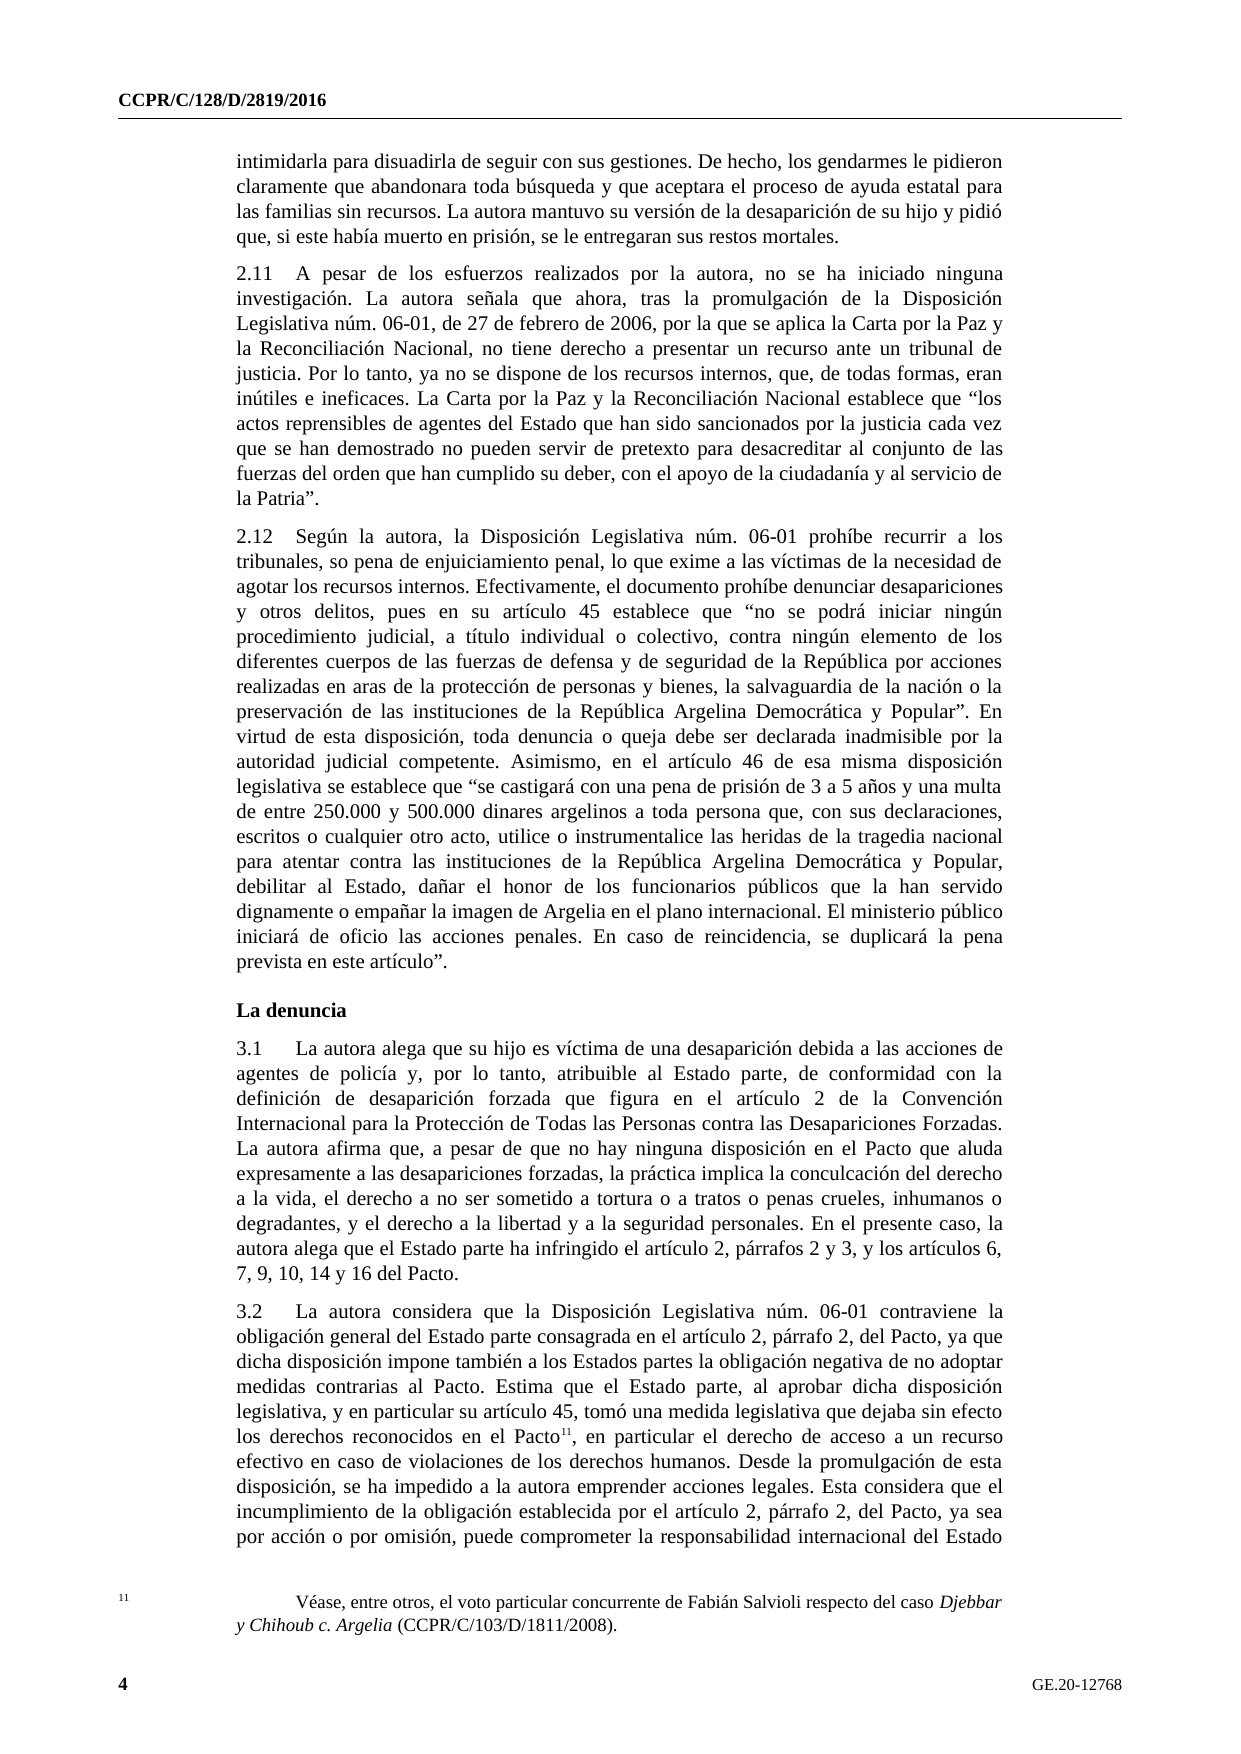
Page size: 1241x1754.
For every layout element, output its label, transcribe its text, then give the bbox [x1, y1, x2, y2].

text 2.11 A pesar de los esfuerzos realizados por la autora, no se ha iniciado ninguna investigación. La autora señala que ahora, tras la promulgación de la Disposición Legislativa núm. 06-01, de 27 de febrero de 2006, por la que se aplica la Carta por la Paz y la Reconciliación Nacional, no tiene derecho a presentar un recurso ante un tribunal de justicia. Por lo tanto, ya no se dispone de los recursos internos, que, de todas formas, eran inútiles e ineficaces. La Carta por la Paz y la Reconciliación Nacional establece que “los actos reprensibles de agentes del Estado que han sido sancionados por la justicia cada vez que se han demostrado no pueden servir de pretexto para desacreditar al conjunto de las fuerzas del orden que han cumplido su deber, con el apoyo de la ciudadanía y al servicio de la Patria”. [236, 260, 1004, 510]
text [236, 1298, 1004, 1548]
text 3.1 La autora alega que su hijo es víctima de una desaparición debida a las acciones de agentes de policía y, por lo tanto, atribuible al Estado parte, de conformidad con la definición de desaparición forzada que figura en el artículo 2 de la Convención Internacional para la Protección de Todas las Personas contra las Desapariciones Forzadas. La autora afirma que, a pesar de que no hay ninguna disposición en el Pacto que aluda expresamente a las desapariciones forzadas, la práctica implica la conculcación del derecho a la vida, el derecho a no ser sometido a tortura o a tratos o penas crueles, inhumanos o degradantes, y el derecho a la libertad y a la seguridad personales. En el presente caso, la autora alega que el Estado parte ha infringido el artículo 2, párrafos 2 y 3, y los artículos 6, 7, 9, 10, 14 y 16 del Pacto. [236, 1035, 1004, 1285]
text 2.12 Según la autora, la Disposición Legislativa núm. 06-01 prohíbe recurrir a los tribunales, so pena de enjuiciamiento penal, lo que exime a las víctimas de la necesidad de agotar los recursos internos. Efectivamente, el documento prohíbe denunciar desapariciones y otros delitos, pues en su artículo 45 establece que “no se podrá iniciar ningún procedimiento judicial, a título individual o colectivo, contra ningún elemento de los diferentes cuerpos de las fuerzas de defensa y de seguridad de la República por acciones realizadas en aras de la protección de personas y bienes, la salvaguardia de la nación o la preservación de las instituciones de la República Argelina Democrática y Popular”. En virtud de esta disposición, toda denuncia o queja debe ser declarada inadmisible por la autoridad judicial competente. Asimismo, en el artículo 46 de esa misma disposición legislativa se establece que “se castigará con una pena de prisión de 3 a 5 años y una multa de entre 250.000 y 500.000 dinares argelinos a toda persona que, con sus declaraciones, escritos o cualquier otro acto, utilice o instrumentalice las heridas de la tragedia nacional para atentar contra las instituciones de la República Argelina Democrática y Popular, debilitar al Estado, dañar el honor de los funcionarios públicos que la han servido dignamente o empañar la imagen de Argelia en el plano internacional. El ministerio público iniciará de oficio las acciones penales. En caso de reincidencia, se duplicará la pena prevista en este artículo”. [236, 523, 1004, 973]
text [236, 148, 1004, 248]
text La denuncia [118, 998, 1004, 1023]
